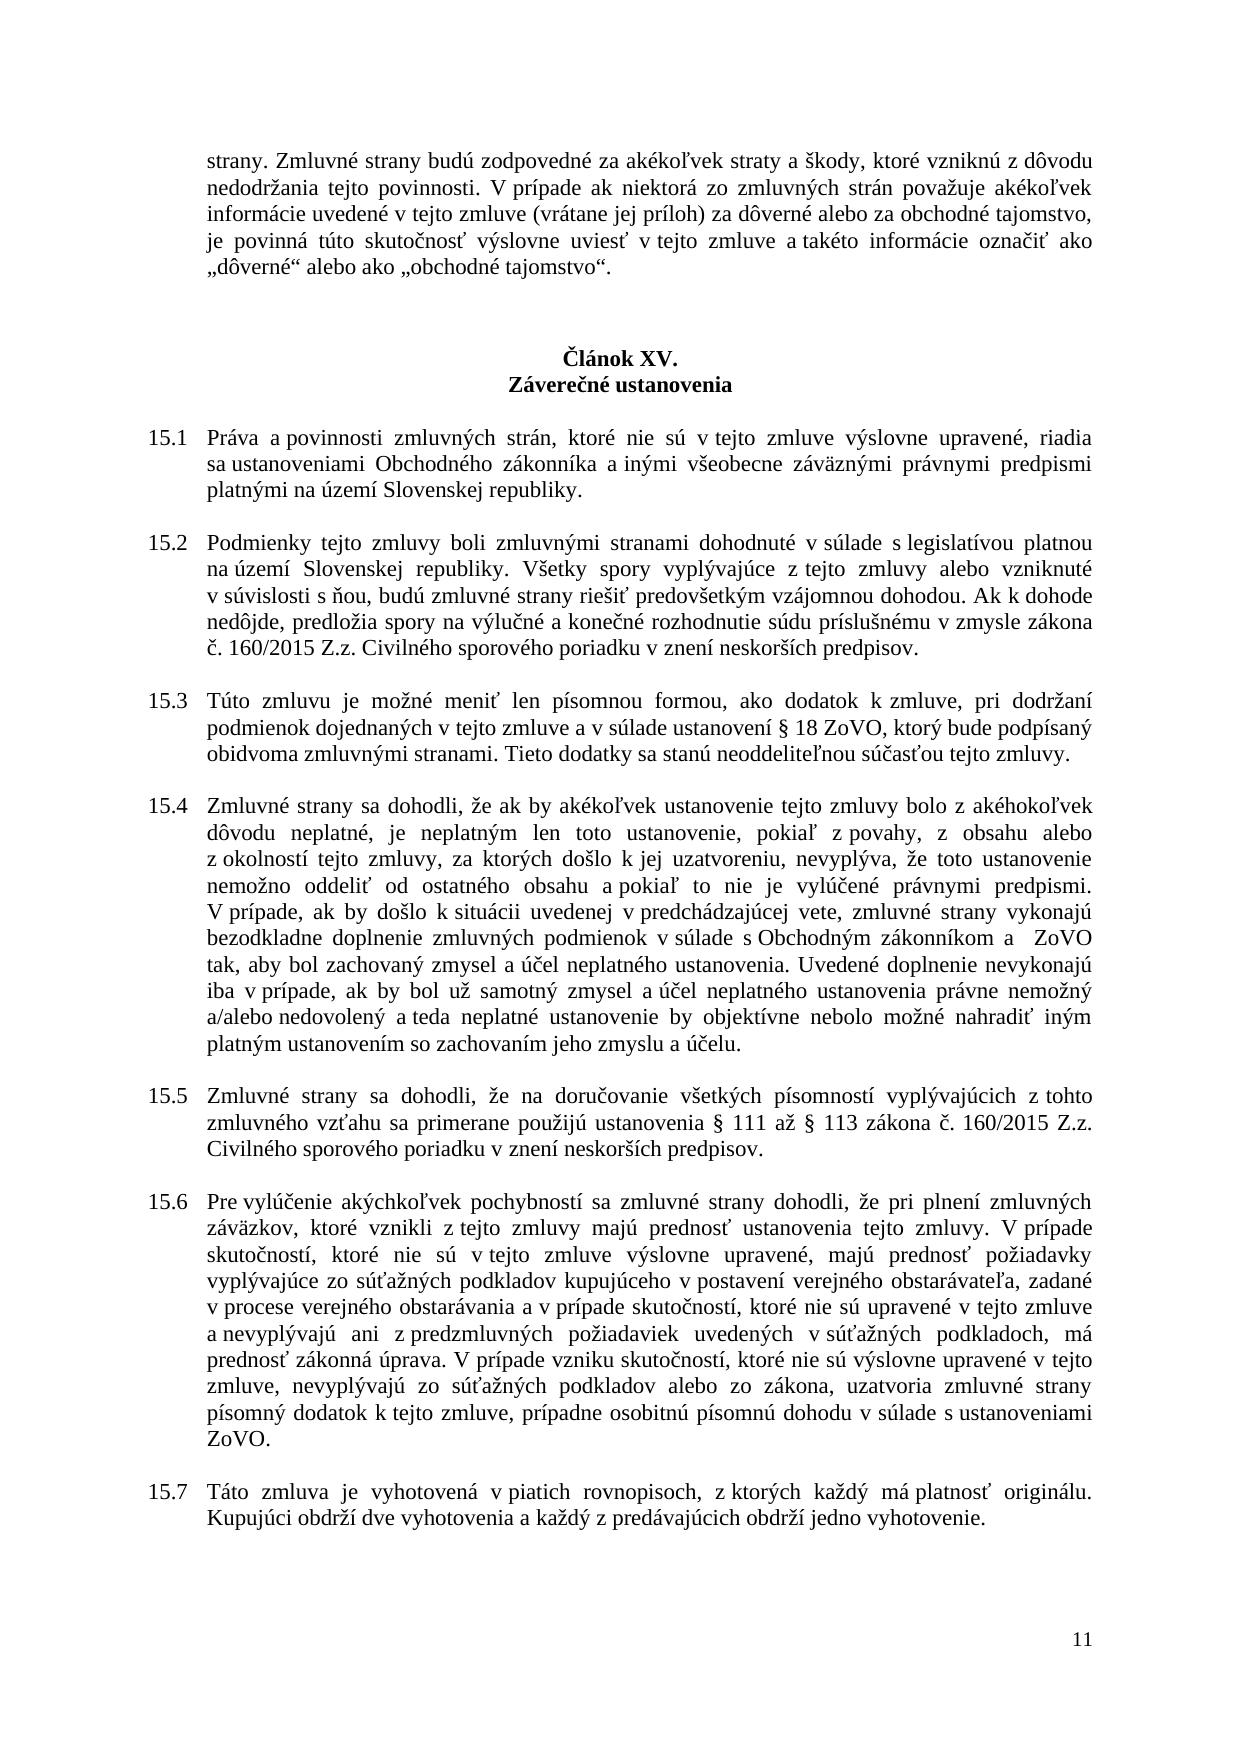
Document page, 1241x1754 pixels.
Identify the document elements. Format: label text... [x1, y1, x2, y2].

list Pre vylúčenie akýchkoľvek pochybností sa zmluvné strany dohodli, že pri plnení zmluvných záväzkov, ktoré vznikli z tejto zmluvy majú prednosť ustanovenia tejto zmluvy. V prípade skutočností, ktoré nie sú v tejto zmluve výslovne upravené, majú prednosť požiadavky vyplývajúce zo súťažných podkladov kupujúceho v postavení verejného obstarávateľa, zadané v procese verejného obstarávania a v prípade skutočností, ktoré nie sú upravené v tejto zmluve a nevyplývajú ani z predzmluvných požiadaviek uvedených v súťažných podkladoch, má prednosť zákonná úprava. V prípade vzniku skutočností, ktoré nie sú výslovne upravené v tejto zmluve, nevyplývajú zo súťažných podkladov alebo zo zákona, uzatvoria zmluvné strany písomný dodatok k tejto zmluve, prípadne osobitnú písomnú dohodu v súlade s ustanoveniami ZoVO. [148, 1188, 1093, 1451]
list Zmluvné strany sa dohodli, že na doručovanie všetkých písomností vyplývajúcich z tohto zmluvného vzťahu sa primerane použijú ustanovenia § 111 až § 113 zákona č. 160/2015 Z.z. Civilného sporového poriadku v znení neskorších predpisov. [148, 1082, 1093, 1162]
list Táto zmluva je vyhotovená v piatich rovnopisoch, z ktorých každý má platnosť originálu. Kupujúci obdrží dve vyhotovenia a každý z predávajúcich obdrží jedno vyhotovenie. [148, 1478, 1093, 1531]
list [148, 148, 1093, 279]
list Podmienky tejto zmluvy boli zmluvnými stranami dohodnuté v súlade s legislatívou platnou na území Slovenskej republiky. Všetky spory vyplývajúce z tejto zmluvy alebo vzniknuté v súvislosti s ňou, budú zmluvné strany riešiť predovšetkým vzájomnou dohodou. Ak k dohode nedôjde, predložia spory na výlučné a konečné rozhodnutie súdu príslušnému v zmysle zákona č. 160/2015 Z.z. Civilného sporového poriadku v znení neskorších predpisov. [148, 529, 1093, 661]
text Článok XV. [148, 344, 1093, 371]
text Záverečné ustanovenia [148, 371, 1093, 397]
list Túto zmluvu je možné meniť len písomnou formou, ako dodatok k zmluve, pri dodržaní podmienok dojednaných v tejto zmluve a v súlade ustanovení § 18 ZoVO, ktorý bude podpísaný obidvoma zmluvnými stranami. Tieto dodatky sa stanú neoddeliteľnou súčasťou tejto zmluvy. [148, 687, 1093, 766]
list Zmluvné strany sa dohodli, že ak by akékoľvek ustanovenie tejto zmluvy bolo z akéhokoľvek dôvodu neplatné, je neplatným len toto ustanovenie, pokiaľ z povahy, z obsahu alebo z okolností tejto zmluvy, za ktorých došlo k jej uzatvoreniu, nevyplýva, že toto ustanovenie nemožno oddeliť od ostatného obsahu a pokiaľ to nie je vylúčené právnymi predpismi. V prípade, ak by došlo k situácii uvedenej v predchádzajúcej vete, zmluvné strany vykonajú bezodkladne doplnenie zmluvných podmienok v súlade s Obchodným zákonníkom a ZoVO tak, aby bol zachovaný zmysel a účel neplatného ustanovenia. Uvedené doplnenie nevykonajú iba v prípade, ak by bol už samotný zmysel a účel neplatného ustanovenia právne nemožný a/alebo nedovolený a teda neplatné ustanovenie by objektívne nebolo možné nahradiť iným platným ustanovením so zachovaním jeho zmyslu a účelu. [148, 793, 1093, 1056]
list Práva a povinnosti zmluvných strán, ktoré nie sú v tejto zmluve výslovne upravené, riadia sa ustanoveniami Obchodného zákonníka a inými všeobecne záväznými právnymi predpismi platnými na území Slovenskej republiky. [148, 424, 1093, 503]
